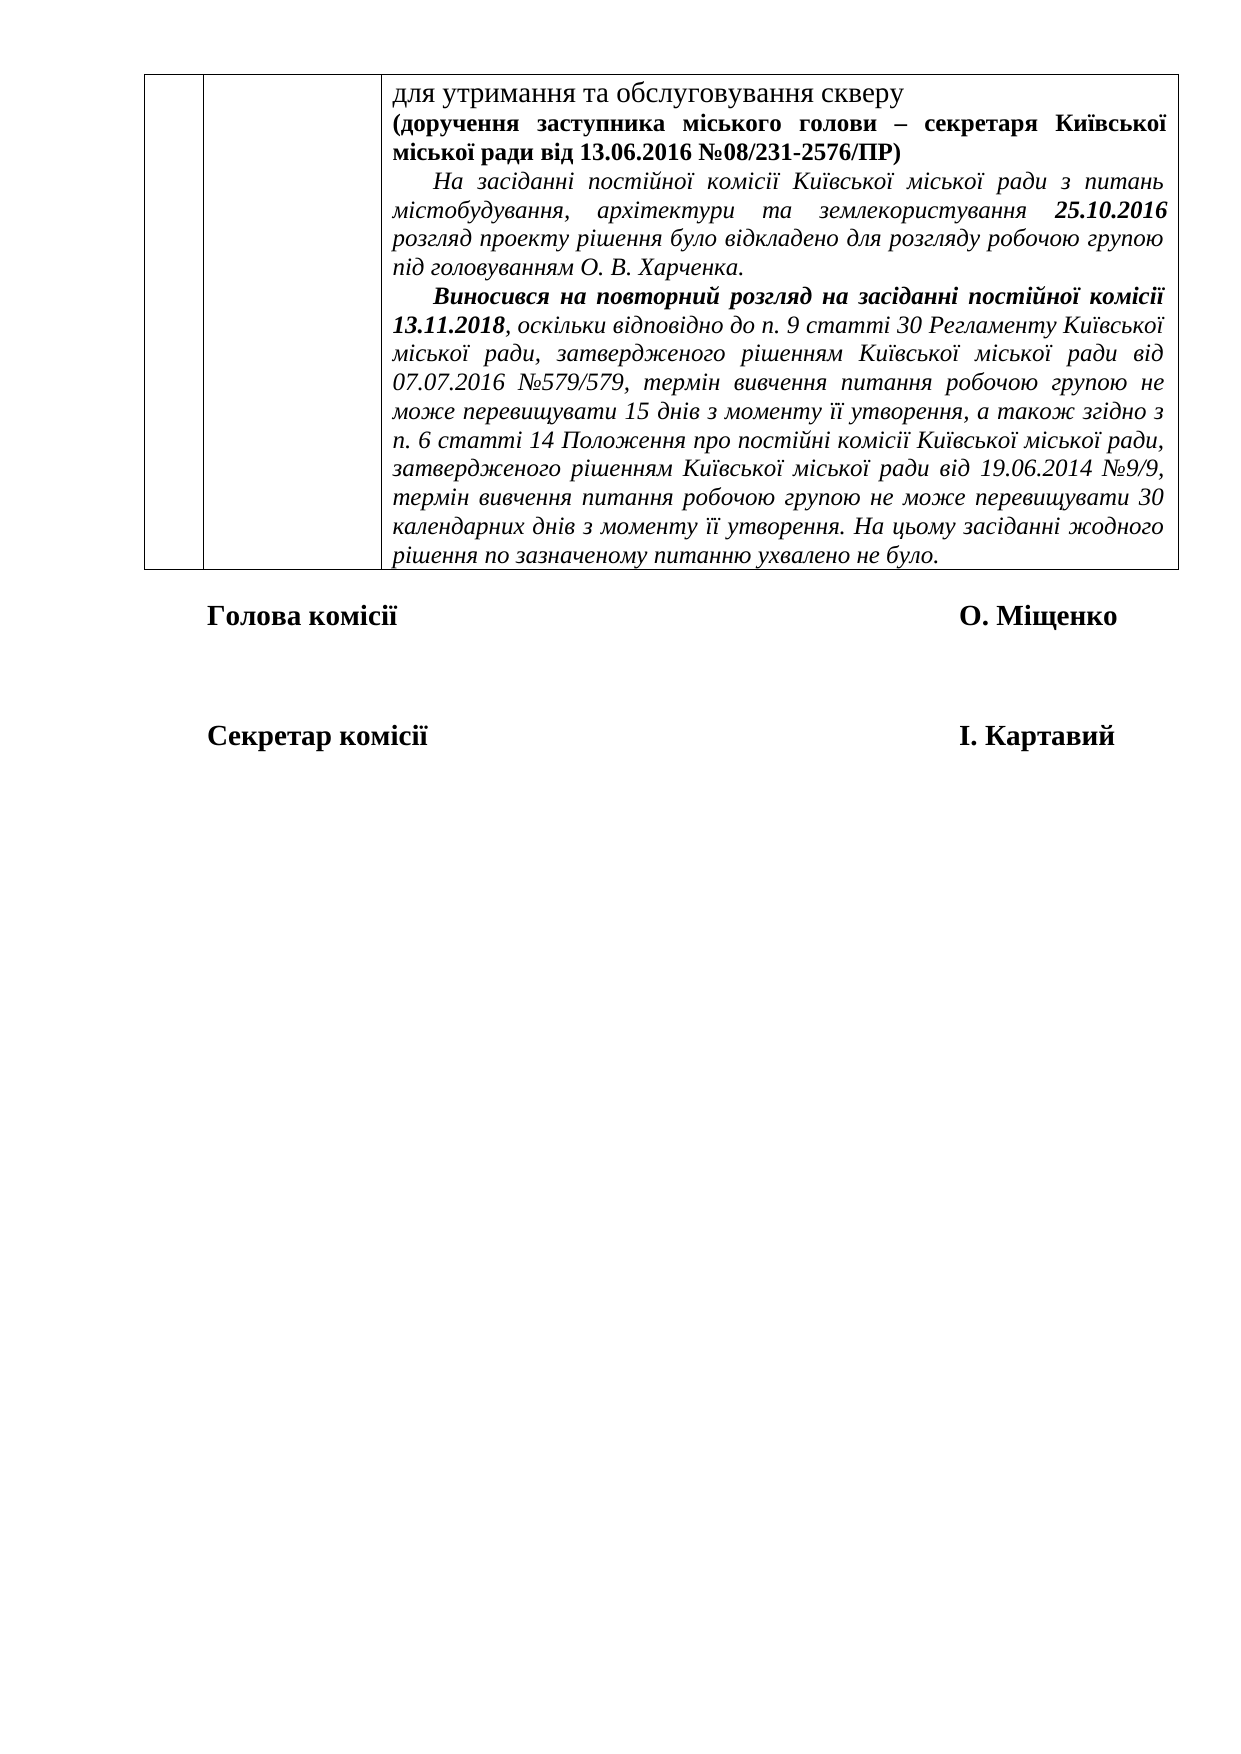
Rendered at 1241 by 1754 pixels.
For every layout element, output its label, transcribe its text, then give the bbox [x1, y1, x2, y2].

table_cell [145, 75, 203, 568]
text Секретар комісії І. Картавий [148, 718, 1151, 752]
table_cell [204, 75, 381, 568]
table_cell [382, 75, 1178, 568]
text Голова комісії О. Міщенко [148, 598, 1151, 632]
